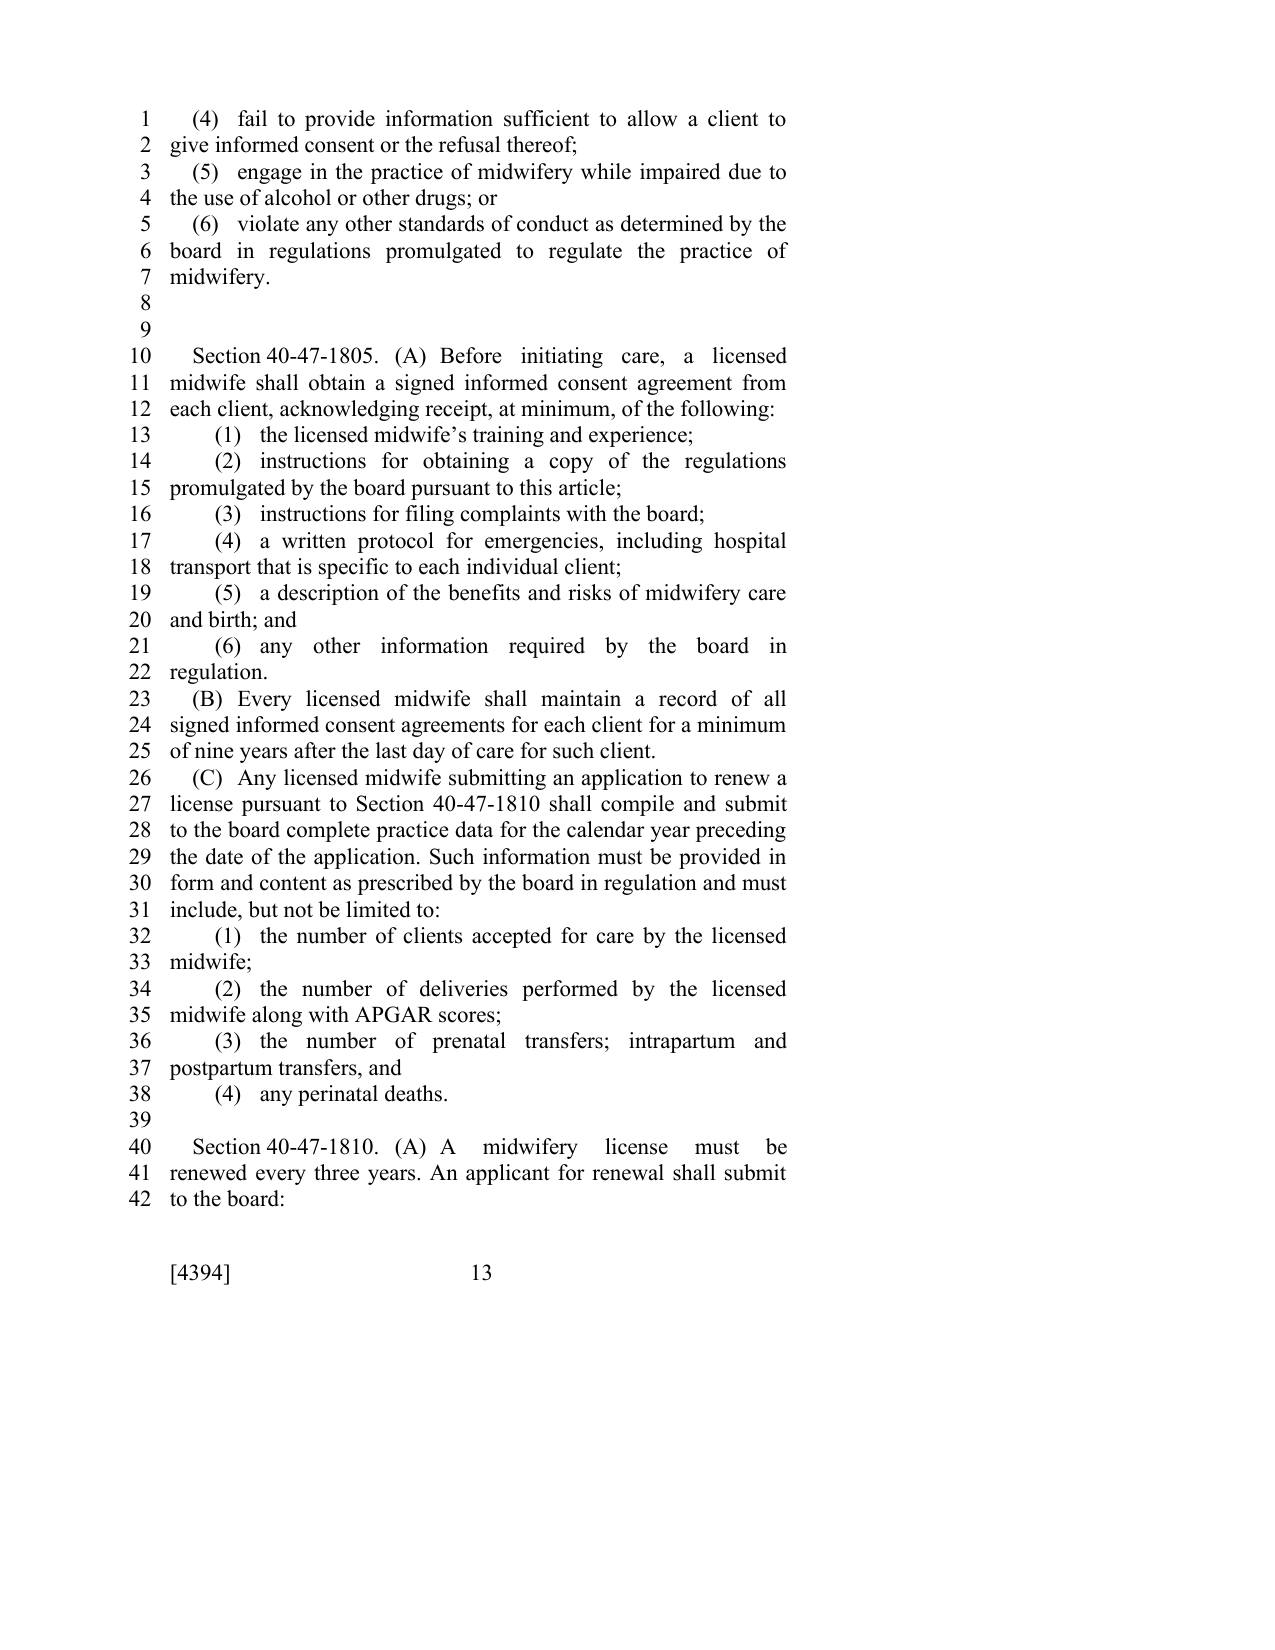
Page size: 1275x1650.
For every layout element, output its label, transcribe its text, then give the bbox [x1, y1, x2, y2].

text (5) engage in the practice of midwifery while impaired due to the use of alcohol or other drugs; or [169, 158, 787, 210]
text (6) any other information required by the board in regulation. [169, 632, 787, 685]
text (4) a written protocol for emergencies, including hospital transport that is specific to each individual client; [169, 527, 787, 579]
text (2) the number of deliveries performed by the licensed midwife along with APGAR scores; [169, 975, 787, 1027]
text (1) the licensed midwife’s training and experience; [169, 421, 787, 448]
text (1) the number of clients accepted for care by the licensed midwife; [169, 922, 787, 975]
text (C) Any licensed midwife submitting an application to renew a license pursuant to Section 40-47-1810 shall compile and submit to the board complete practice data for the calendar year preceding the date of the application. Such information must be provided in form and content as prescribed by the board in regulation and must include, but not be limited to: [169, 764, 787, 922]
text (3) the number of prenatal transfers; intrapartum and postpartum transfers, and [169, 1027, 787, 1080]
text Section 40-47-1810. (A) A midwifery license must be renewed every three years. An applicant for renewal shall submit to the board: [169, 1133, 787, 1212]
text (3) instructions for filing complaints with the board; [169, 500, 787, 527]
text (4) any perinatal deaths. [169, 1080, 787, 1106]
text (2) instructions for obtaining a copy of the regulations promulgated by the board pursuant to this article; [169, 448, 787, 500]
text (B) Every licensed midwife shall maintain a record of all signed informed consent agreements for each client for a minimum of nine years after the last day of care for such client. [169, 685, 787, 764]
text (5) a description of the benefits and risks of midwifery care and birth; and [169, 579, 787, 632]
text (4) fail to provide information sufficient to allow a client to give informed consent or the refusal thereof; [169, 105, 787, 158]
text (6) violate any other standards of conduct as determined by the board in regulations promulgated to regulate the practice of midwifery. [169, 210, 787, 289]
text Section 40-47-1805. (A) Before initiating care, a licensed midwife shall obtain a signed informed consent agreement from each client, acknowledging receipt, at minimum, of the following: [169, 342, 787, 421]
